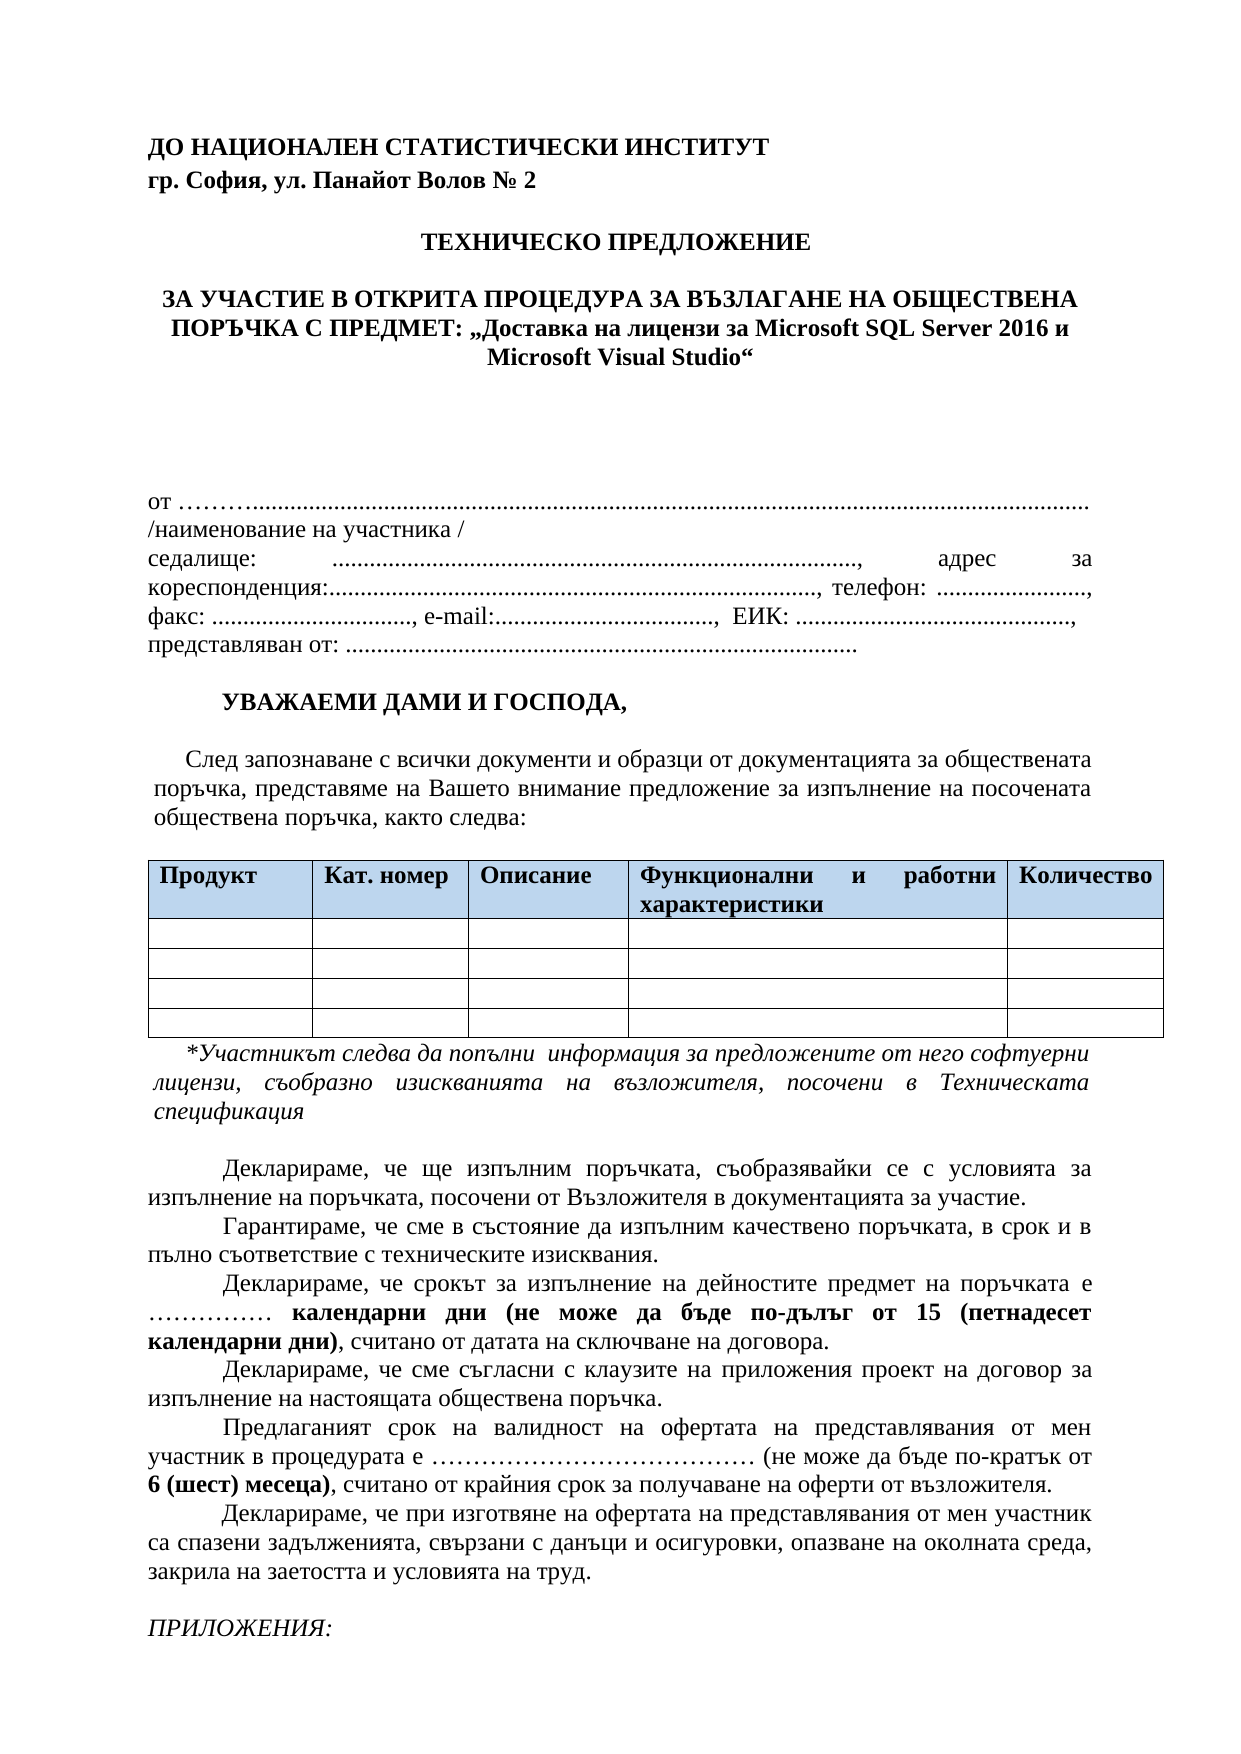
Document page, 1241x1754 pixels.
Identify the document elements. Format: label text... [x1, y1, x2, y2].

text След запознаване с всички документи и образци от документацията за обществената поръчка, представяме на Вашето внимание предложение за изпълнение на посочената обществена поръчка, както следва: [153, 744, 1093, 831]
table_cell [469, 949, 628, 978]
table_cell [313, 1009, 468, 1037]
table_cell [629, 979, 1007, 1007]
text ЗА УЧАСТИЕ В ОТКРИТА ПРОЦЕДУРА ЗА ВЪЗЛАГАНЕ НА ОБЩЕСТВЕНА ПОРЪЧКА С ПРЕДМЕТ: „Доставка на лицензи за Microsoft SQL Server 2016 и Microsoft Visual Studio“ [148, 284, 1093, 371]
table_cell [469, 1009, 628, 1037]
text представляван от: .................................................................................. [148, 629, 1093, 658]
table_cell [313, 979, 468, 1007]
text Декларираме, че срокът за изпълнение на дейностите предмет на поръчката е …………… календарни дни (не може да бъде по-дълъг от 15 (петнадесет календарни дни), считано от датата на сключване на договора. [148, 1268, 1093, 1354]
text гр. София, ул. Панайот Волов № 2 [148, 165, 1093, 194]
text ТЕХНИЧЕСКО ПРЕДЛОЖЕНИЕ [148, 227, 1084, 256]
table_cell [1008, 979, 1163, 1007]
text *Участникът следва да попълни информация за предложените от него софтуерни лицензи, съобразно изискванията на възложителя, посочени в Техническата спецификация [153, 1038, 1093, 1124]
table_cell [469, 919, 628, 948]
text седалище: ...................................................................................., адрес за кореспонденция:.............................................................................., телефон: ........................, факс: ................................, е-mail:..................................., ЕИК: ............................................, [148, 543, 1093, 629]
table_header Описание [469, 861, 628, 918]
table_cell [149, 919, 312, 948]
text УВАЖАЕМИ ДАМИ И ГОСПОДА, [148, 687, 1084, 716]
table_cell [149, 949, 312, 978]
table_cell [629, 919, 640, 948]
text Гарантираме, че сме в състояние да изпълним качествено поръчката, в срок и в пълно съответствие с техническите изисквания. [148, 1211, 1093, 1268]
table_cell [1008, 919, 1163, 948]
table_cell [149, 1009, 312, 1037]
text от ………...................................................................................................................................... [148, 486, 1093, 514]
text /наименование на участника / [148, 514, 1093, 543]
table_cell [313, 949, 468, 978]
table_cell [629, 949, 1007, 978]
table_cell [629, 1009, 1007, 1037]
table_header Количество [1008, 861, 1163, 918]
table_header Продукт [149, 861, 312, 918]
table_cell [1008, 949, 1163, 978]
text Декларираме, че при изготвяне на офертата на представлявания от мен участник са спазени задълженията, свързани с данъци и осигуровки, опазване на околната среда, закрила на заетостта и условията на труд. [148, 1498, 1093, 1584]
text Предлаганият срок на валидност на офертата на представлявания от мен участник в процедурата е ………………………………… (не може да бъде по-кратък от 6 (шест) месеца), считано от крайния срок за получаване на оферти от възложителя. [148, 1412, 1093, 1498]
text Декларираме, че ще изпълним поръчката, съобразявайки се с условията за изпълнение на поръчката, посочени от Възложителя в документацията за участие. [148, 1153, 1093, 1211]
table_header Функционални и работни характеристики [629, 861, 1007, 918]
table_cell [469, 979, 628, 1007]
table_header Кат. номер [313, 861, 468, 918]
text ПРИЛОЖЕНИЯ: [148, 1613, 1093, 1642]
table_cell [149, 979, 312, 1007]
table_cell [313, 919, 468, 948]
table_cell [1008, 1009, 1163, 1037]
table_cell [996, 919, 1007, 948]
text Декларираме, че сме съгласни с клаузите на приложения проект на договор за изпълнение на настоящата обществена поръчка. [148, 1354, 1093, 1412]
text ДО НАЦИОНАЛЕН СТАТИСТИЧЕСКИ ИНСТИТУТ [148, 132, 1093, 161]
